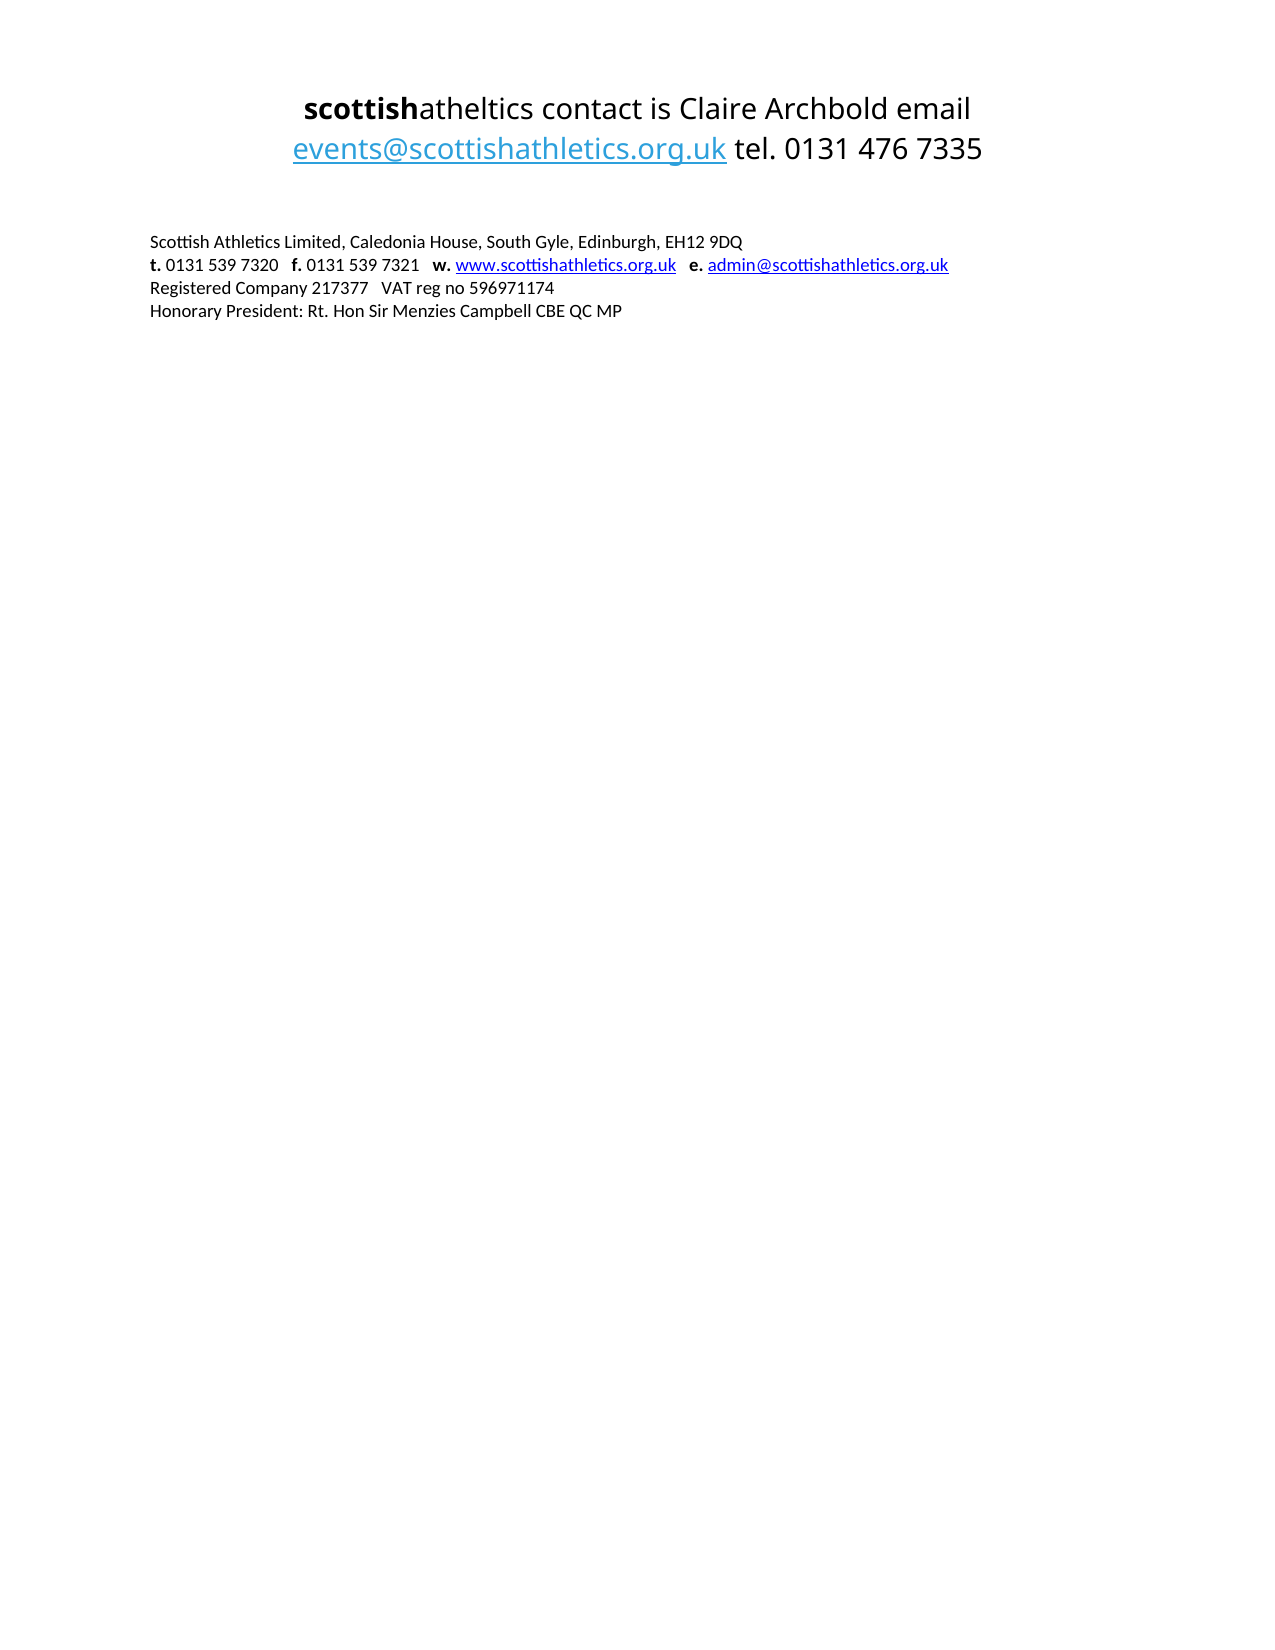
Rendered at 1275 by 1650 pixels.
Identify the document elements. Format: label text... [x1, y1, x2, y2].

text Registered Company 217377 VAT reg no 596971174 [150, 276, 1125, 299]
text Honorary President: Rt. Hon Sir Menzies Campbell CBE QC MP [150, 299, 1125, 322]
text scottishatheltics contact is Claire Archbold email events@scottishathletics.org.uk tel. 0131 476 7335 [150, 89, 1125, 168]
text Scottish Athletics Limited, Caledonia House, South Gyle, Edinburgh, EH12 9DQ [150, 231, 1125, 253]
text t. 0131 539 7320 f. 0131 539 7321 w. www.scottishathletics.org.uk e. admin@scottishathletics.org.uk [150, 253, 1125, 276]
